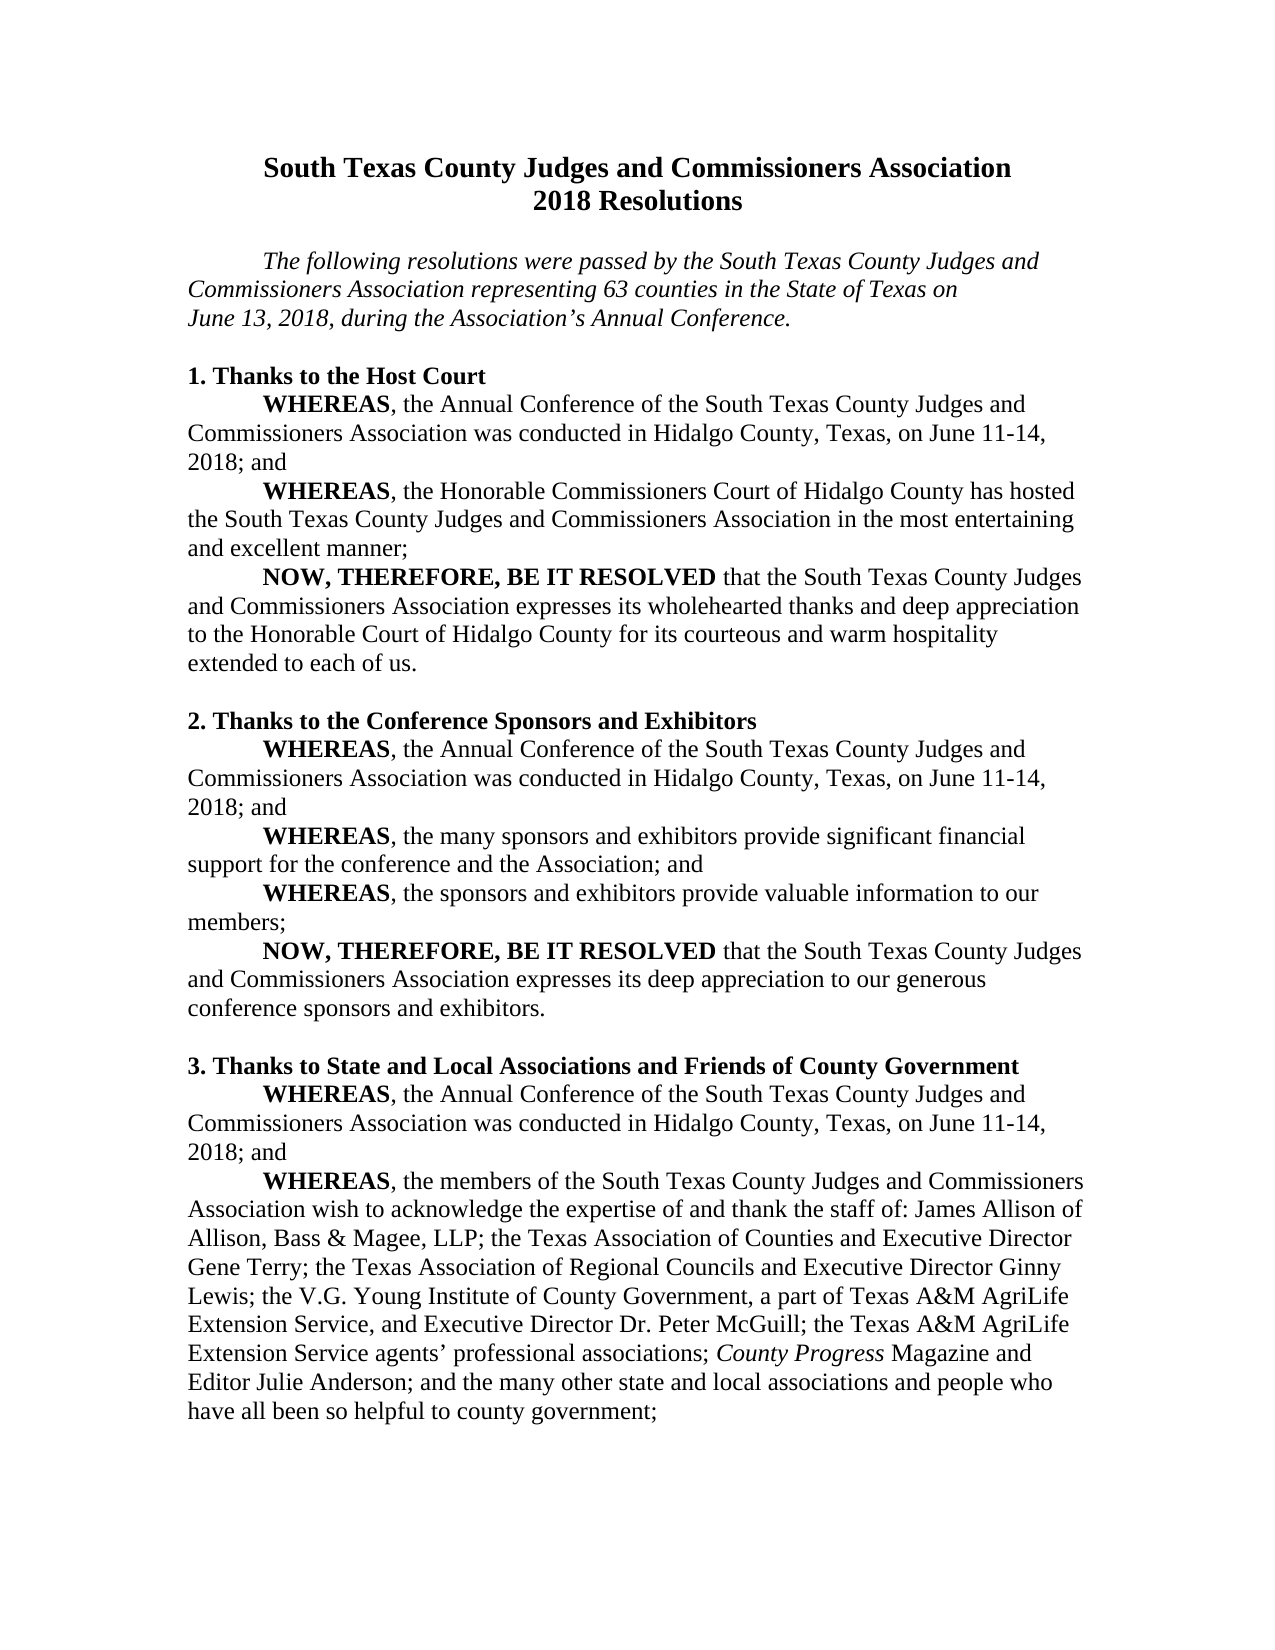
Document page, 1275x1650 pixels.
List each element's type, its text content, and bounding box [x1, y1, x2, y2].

text WHEREAS, the members of the South Texas County Judges and Commissioners Association wish to acknowledge the expertise of and thank the staff of: James Allison of Allison, Bass & Magee, LLP; the Texas Association of Counties and Executive Director Gene Terry; the Texas Association of Regional Councils and Executive Director Ginny Lewis; the V.G. Young Institute of County Government, a part of Texas A&M AgriLife Extension Service, and Executive Director Dr. Peter McGuill; the Texas A&M AgriLife Extension Service agents’ professional associations; County Progress Magazine and Editor Julie Anderson; and the many other state and local associations and people who have all been so helpful to county government; [187, 1166, 1087, 1424]
text 3. Thanks to State and Local Associations and Friends of [187, 1051, 1087, 1079]
text WHEREAS, the Annual Conference of the South Texas County Judges and Commissioners Association was conducted in Hidalgo County, Texas, on June 11-14, 2018; and [187, 734, 1087, 821]
text WHEREAS, the sponsors and exhibitors provide valuable information to our members; [187, 878, 1087, 936]
text 2. Thanks to the Conference Sponsors and Exhibitors [187, 706, 1087, 734]
text South Texas County Judges and Commissioners Association [187, 150, 1087, 183]
text June 13, 2018, during the Association’s Annual Conference. [187, 303, 1087, 332]
text The following resolutions were passed by the South Texas County Judges and Commissioners Association representing 63 counties in the State of Texas on [187, 246, 1087, 303]
text 2018 Resolutions [187, 183, 1087, 217]
text WHEREAS, the Honorable Commissioners Court of Hidalgo County has hosted the South Texas County Judges and Commissioners Association in the most entertaining and excellent manner; [187, 476, 1087, 562]
text NOW, THEREFORE, BE IT RESOLVED that the South Texas County Judges and Commissioners Association expresses its deep appreciation to our generous conference sponsors and exhibitors. [187, 936, 1087, 1022]
text WHEREAS, the many sponsors and exhibitors provide significant financial support for the conference and the Association; and [187, 821, 1087, 878]
text WHEREAS, the Annual Conference of the South Texas County Judges and Commissioners Association was conducted in Hidalgo County, Texas, on June 11-14, 2018; and [187, 1079, 1087, 1166]
text NOW, THEREFORE, BE IT RESOLVED that the South Texas County Judges and Commissioners Association expresses its wholehearted thanks and deep appreciation to the Honorable Court of Hidalgo County for its courteous and warm hospitality extended to each of us. [187, 562, 1087, 677]
subtitle 1. Thanks to the Host Court [187, 361, 1087, 389]
text WHEREAS, the Annual Conference of the South Texas County Judges and Commissioners Association was conducted in Hidalgo County, Texas, on June 11-14, 2018; and [187, 389, 1087, 476]
